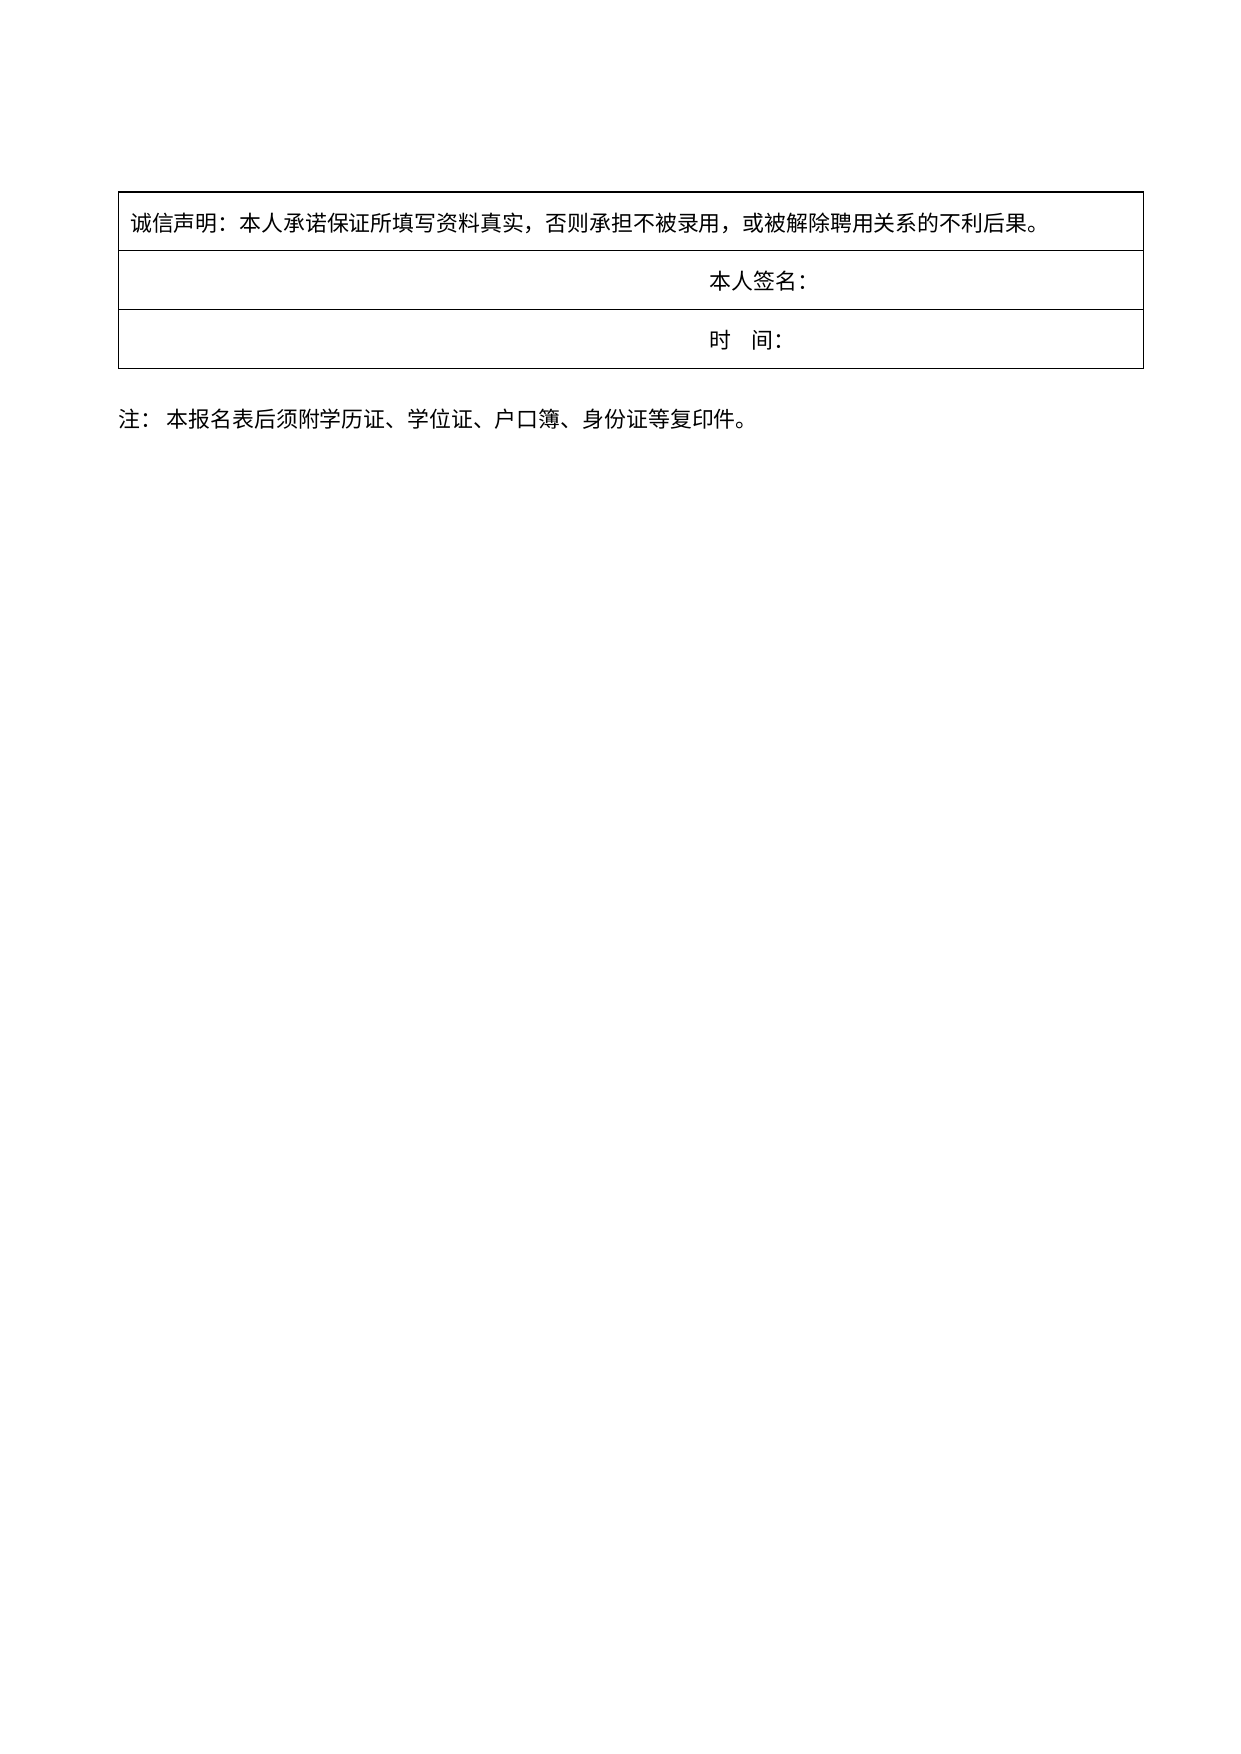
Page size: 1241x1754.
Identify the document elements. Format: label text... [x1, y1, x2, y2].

text 注： 本报名表后须附学历证、学位证、户口簿、身份证等复印件。 [118, 401, 1122, 434]
table_cell 时 间： [119, 310, 1143, 368]
table_cell 本人签名： [119, 251, 1143, 309]
table_cell 诚信声明：本人承诺保证所填写资料真实，否则承担不被录用，或被解除聘用关系的不利后果。 [119, 193, 1143, 250]
